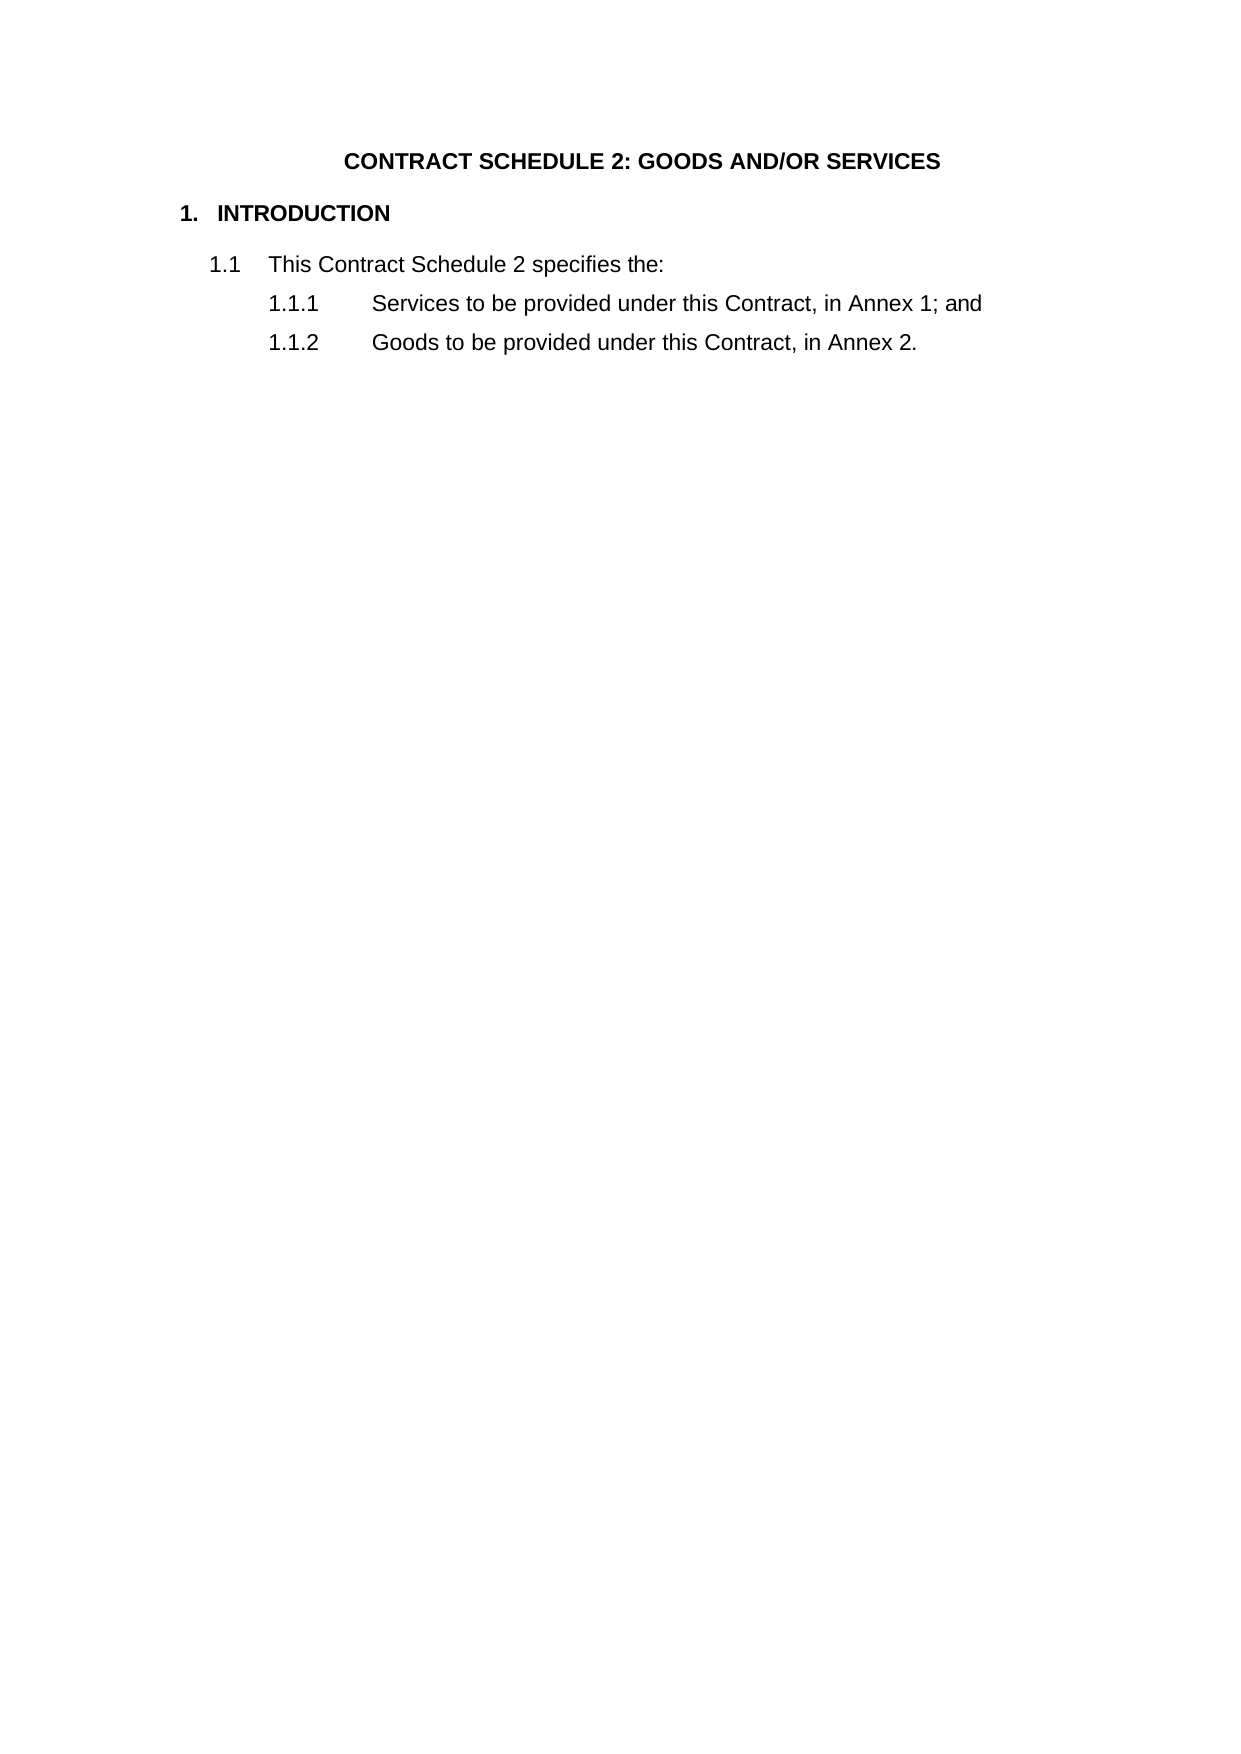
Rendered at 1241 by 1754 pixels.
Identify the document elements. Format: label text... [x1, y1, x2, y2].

list INTRODUCTION [179, 199, 1134, 226]
list Services to be provided under this Contract, in Annex 1; and [268, 289, 1134, 316]
list This Contract Schedule 2 specifies the: [209, 251, 1134, 277]
list Goods to be provided under this Contract, in Annex 2. [268, 328, 1134, 355]
subtitle CONTRACT SCHEDULE 2: GOODS AND/OR SERVICES [208, 148, 1076, 174]
